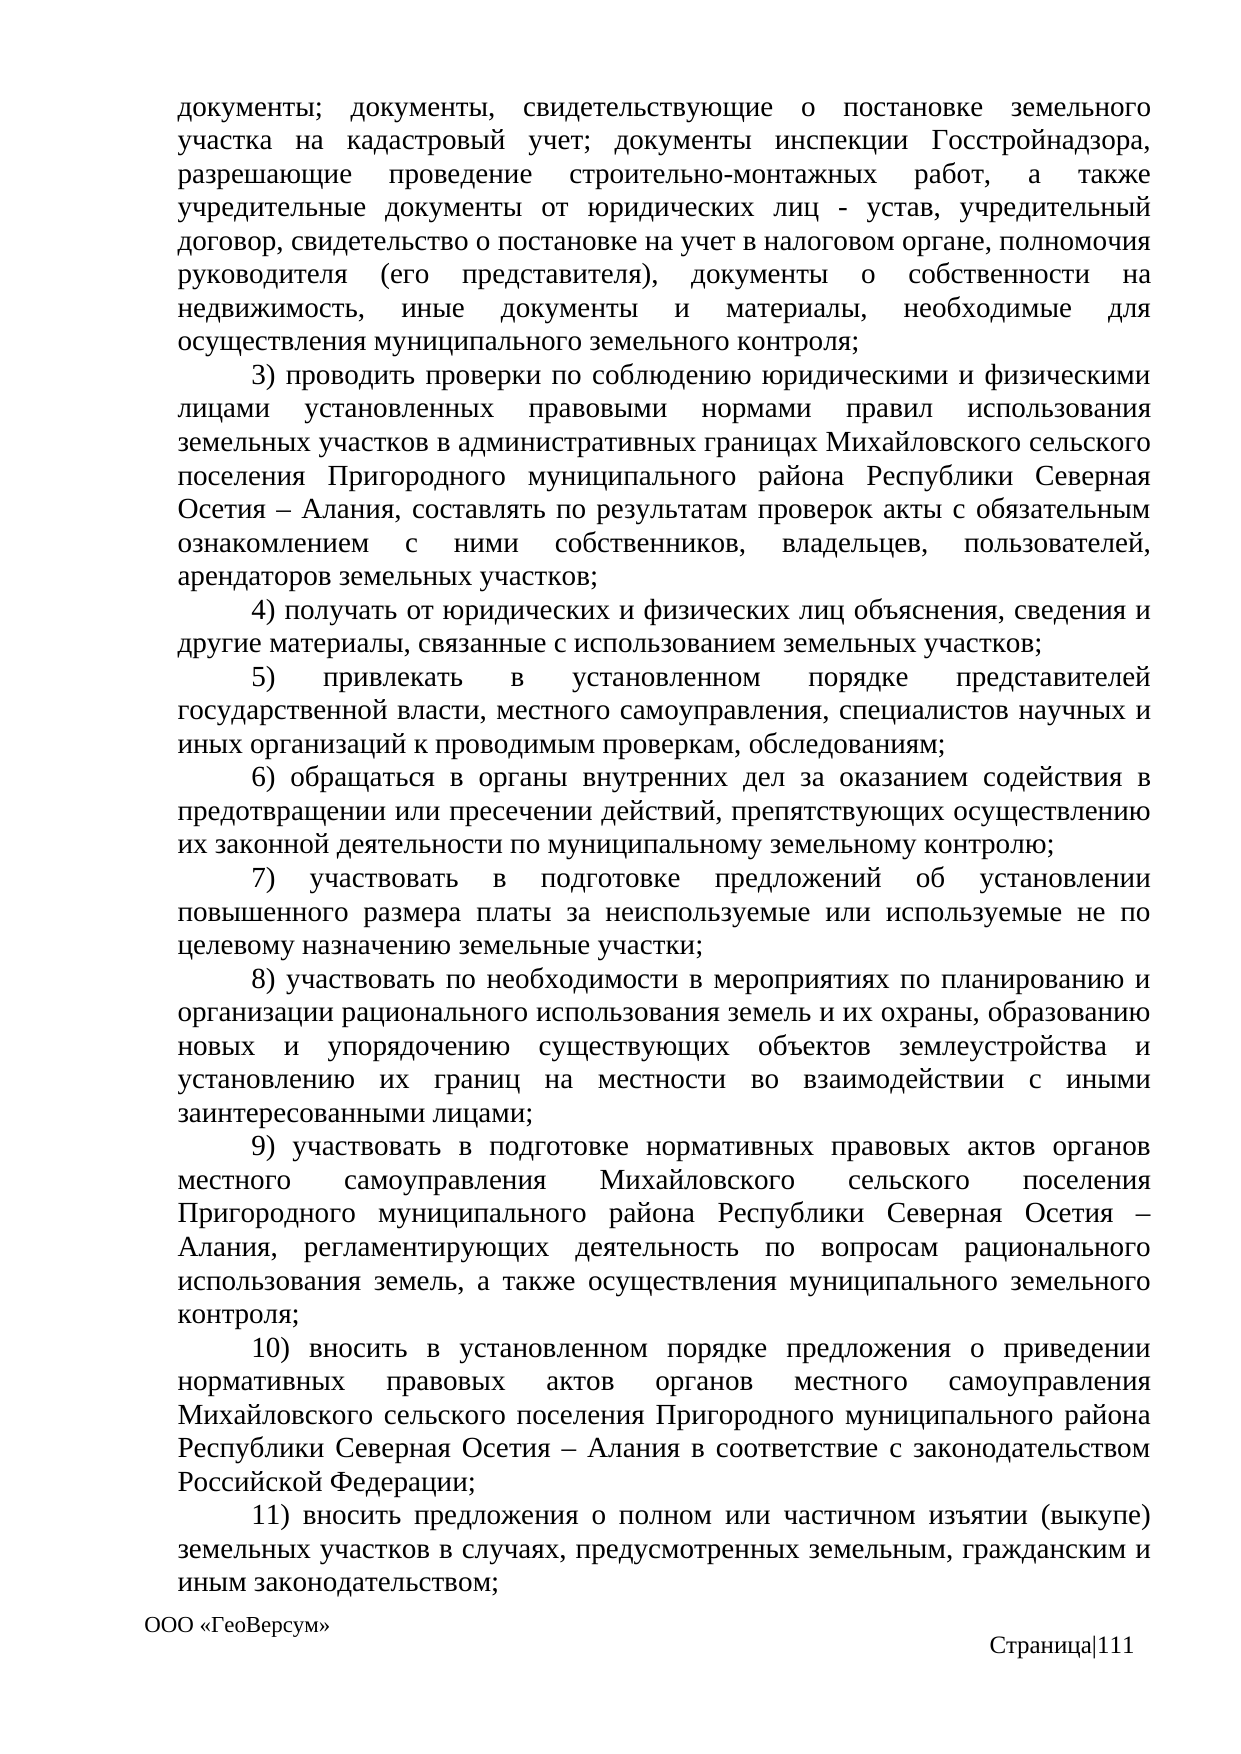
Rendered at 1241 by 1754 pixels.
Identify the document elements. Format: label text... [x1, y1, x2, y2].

text 5) привлекать в установленном порядке представителей государственной власти, местного самоуправления, специалистов научных и иных организаций к проводимым проверкам, обследованиям; [177, 659, 1152, 759]
text 10) вносить в установленном порядке предложения о приведении нормативных правовых актов органов местного самоуправления Михайловского сельского поселения Пригородного муниципального района Республики Северная Осетия – Алания в соответствие с законодательством Российской Федерации; [177, 1330, 1152, 1497]
text 8) участвовать по необходимости в мероприятиях по планированию и организации рационального использования земель и их охраны, образованию новых и упорядочению существующих объектов землеустройства и установлению их границ на местности во взаимодействии с иными заинтересованными лицами; [177, 961, 1152, 1128]
text 4) получать от юридических и физических лиц объяснения, сведения и другие материалы, связанные с использованием земельных участков; [177, 592, 1152, 659]
text 6) обращаться в органы внутренних дел за оказанием содействия в предотвращении или пресечении действий, препятствующих осуществлению их законной деятельности по муниципальному земельному контролю; [177, 759, 1152, 860]
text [177, 89, 1152, 357]
text 9) участвовать в подготовке нормативных правовых актов органов местного самоуправления Михайловского сельского поселения Пригородного муниципального района Республики Северная Осетия – Алания, регламентирующих деятельность по вопросам рационального использования земель, а также осуществления муниципального земельного контроля; [177, 1128, 1152, 1330]
text 7) участвовать в подготовке предложений об установлении повышенного размера платы за неиспользуемые или используемые не по целевому назначению земельные участки; [177, 860, 1152, 961]
text 11) вносить предложения о полном или частичном изъятии (выкупе) земельных участков в случаях, предусмотренных земельным, гражданским и иным законодательством; [177, 1497, 1152, 1598]
text 3) проводить проверки по соблюдению юридическими и физическими лицами установленных правовыми нормами правил использования земельных участков в административных границах Михайловского сельского поселения Пригородного муниципального района Республики Северная Осетия – Алания, составлять по результатам проверок акты с обязательным ознакомлением с ними собственников, владельцев, пользователей, арендаторов земельных участков; [177, 357, 1152, 592]
